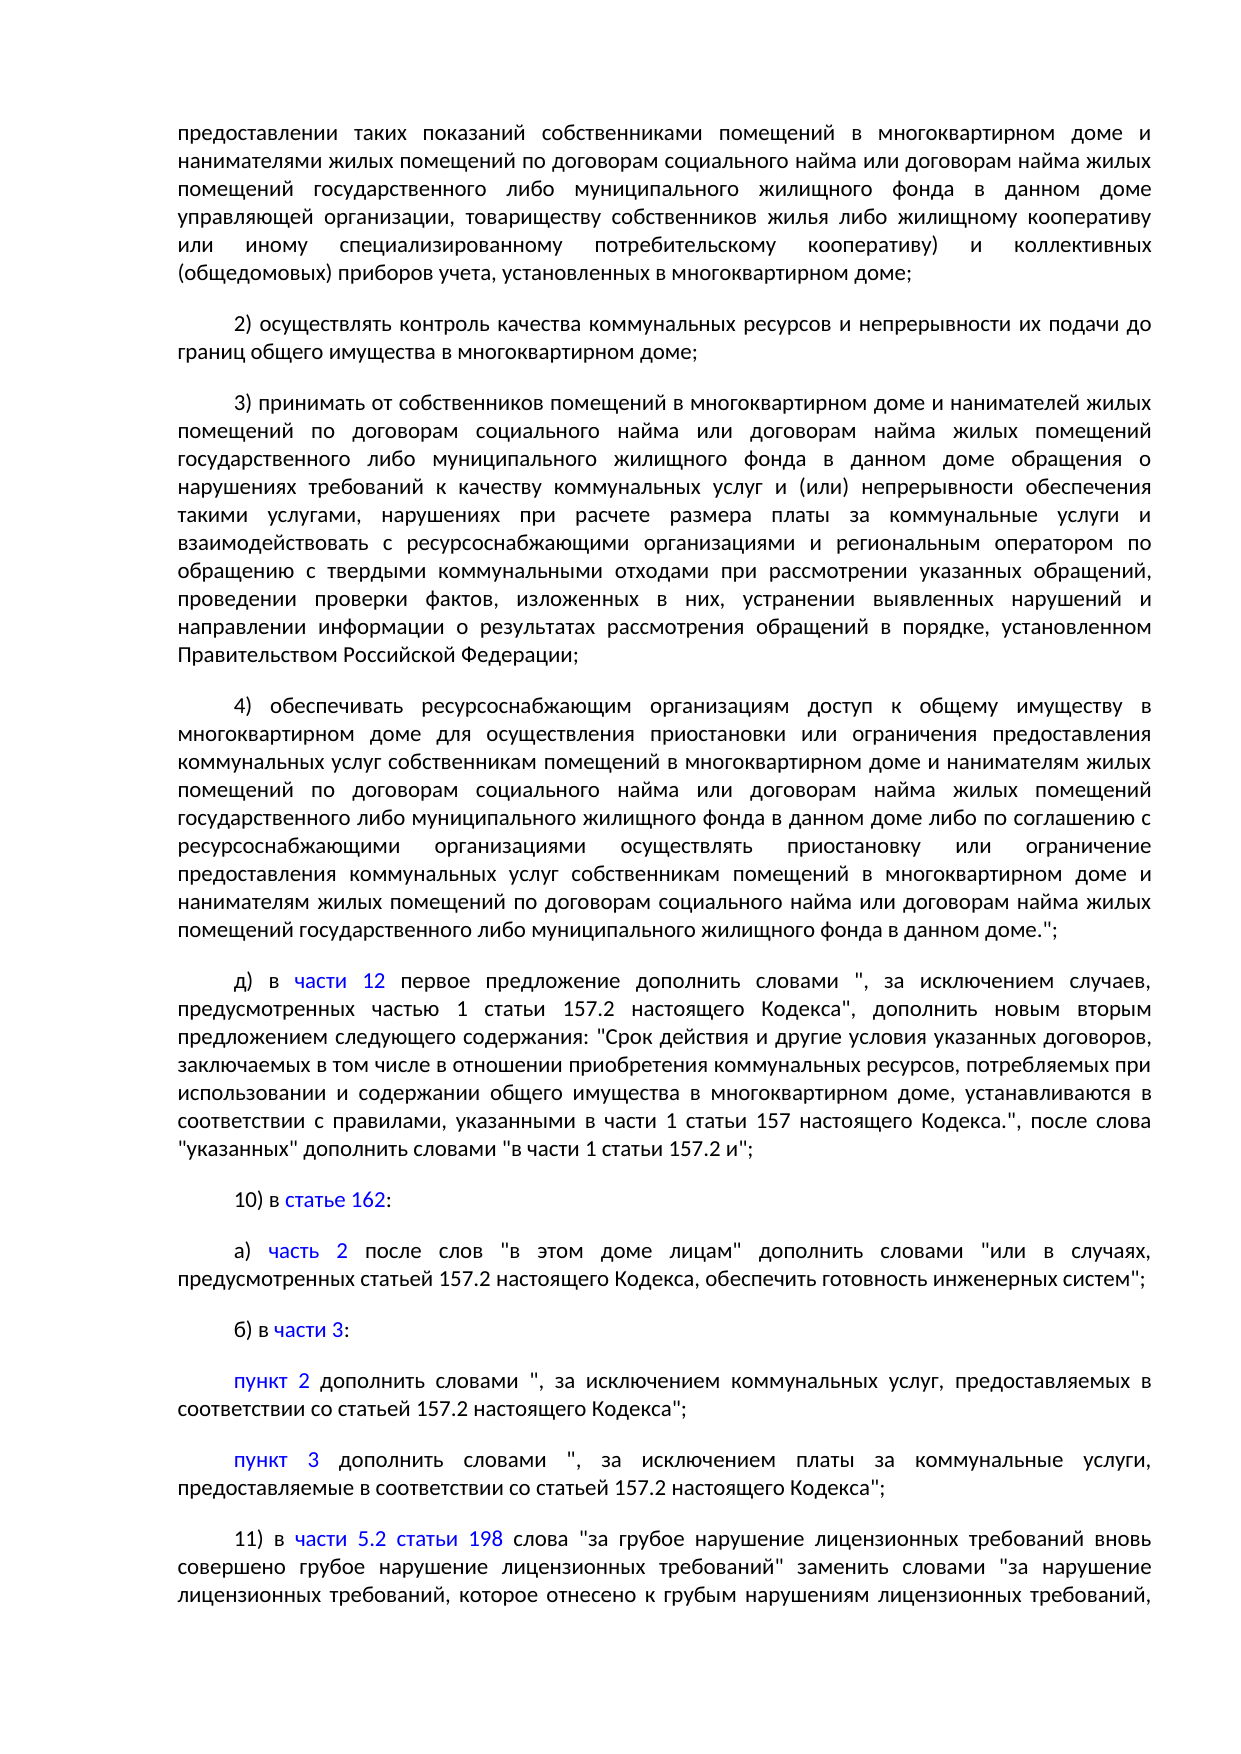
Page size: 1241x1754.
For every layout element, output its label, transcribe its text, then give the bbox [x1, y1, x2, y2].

text б) в части 3: [177, 1315, 1152, 1343]
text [177, 118, 1152, 286]
text 10) в статье 162: [177, 1185, 1152, 1213]
text пункт 3 дополнить словами ", за исключением платы за коммунальные услуги, предоставляемые в соответствии со статьей 157.2 настоящего Кодекса"; [177, 1445, 1152, 1501]
text пункт 2 дополнить словами ", за исключением коммунальных услуг, предоставляемых в соответствии со статьей 157.2 настоящего Кодекса"; [177, 1366, 1152, 1422]
text д) в части 12 первое предложение дополнить словами ", за исключением случаев, предусмотренных частью 1 статьи 157.2 настоящего Кодекса", дополнить новым вторым предложением следующего содержания: "Срок действия и другие условия указанных договоров, заключаемых в том числе в отношении приобретения коммунальных ресурсов, потребляемых при использовании и содержании общего имущества в многоквартирном доме, устанавливаются в соответствии с правилами, указанными в части 1 статьи 157 настоящего Кодекса.", после слова "указанных" дополнить словами "в части 1 статьи 157.2 и"; [177, 966, 1152, 1162]
text а) часть 2 после слов "в этом доме лицам" дополнить словами "или в случаях, предусмотренных статьей 157.2 настоящего Кодекса, обеспечить готовность инженерных систем"; [177, 1236, 1152, 1292]
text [177, 1524, 1152, 1608]
text 4) обеспечивать ресурсоснабжающим организациям доступ к общему имуществу в многоквартирном доме для осуществления приостановки или ограничения предоставления коммунальных услуг собственникам помещений в многоквартирном доме и нанимателям жилых помещений по договорам социального найма или договорам найма жилых помещений государственного либо муниципального жилищного фонда в данном доме либо по соглашению с ресурсоснабжающими организациями осуществлять приостановку или ограничение предоставления коммунальных услуг собственникам помещений в многоквартирном доме и нанимателям жилых помещений по договорам социального найма или договорам найма жилых помещений государственного либо муниципального жилищного фонда в данном доме."; [177, 691, 1152, 943]
text 2) осуществлять контроль качества коммунальных ресурсов и непрерывности их подачи до границ общего имущества в многоквартирном доме; [177, 309, 1152, 365]
text 3) принимать от собственников помещений в многоквартирном доме и нанимателей жилых помещений по договорам социального найма или договорам найма жилых помещений государственного либо муниципального жилищного фонда в данном доме обращения о нарушениях требований к качеству коммунальных услуг и (или) непрерывности обеспечения такими услугами, нарушениях при расчете размера платы за коммунальные услуги и взаимодействовать с ресурсоснабжающими организациями и региональным оператором по обращению с твердыми коммунальными отходами при рассмотрении указанных обращений, проведении проверки фактов, изложенных в них, устранении выявленных нарушений и направлении информации о результатах рассмотрения обращений в порядке, установленном Правительством Российской Федерации; [177, 388, 1152, 668]
